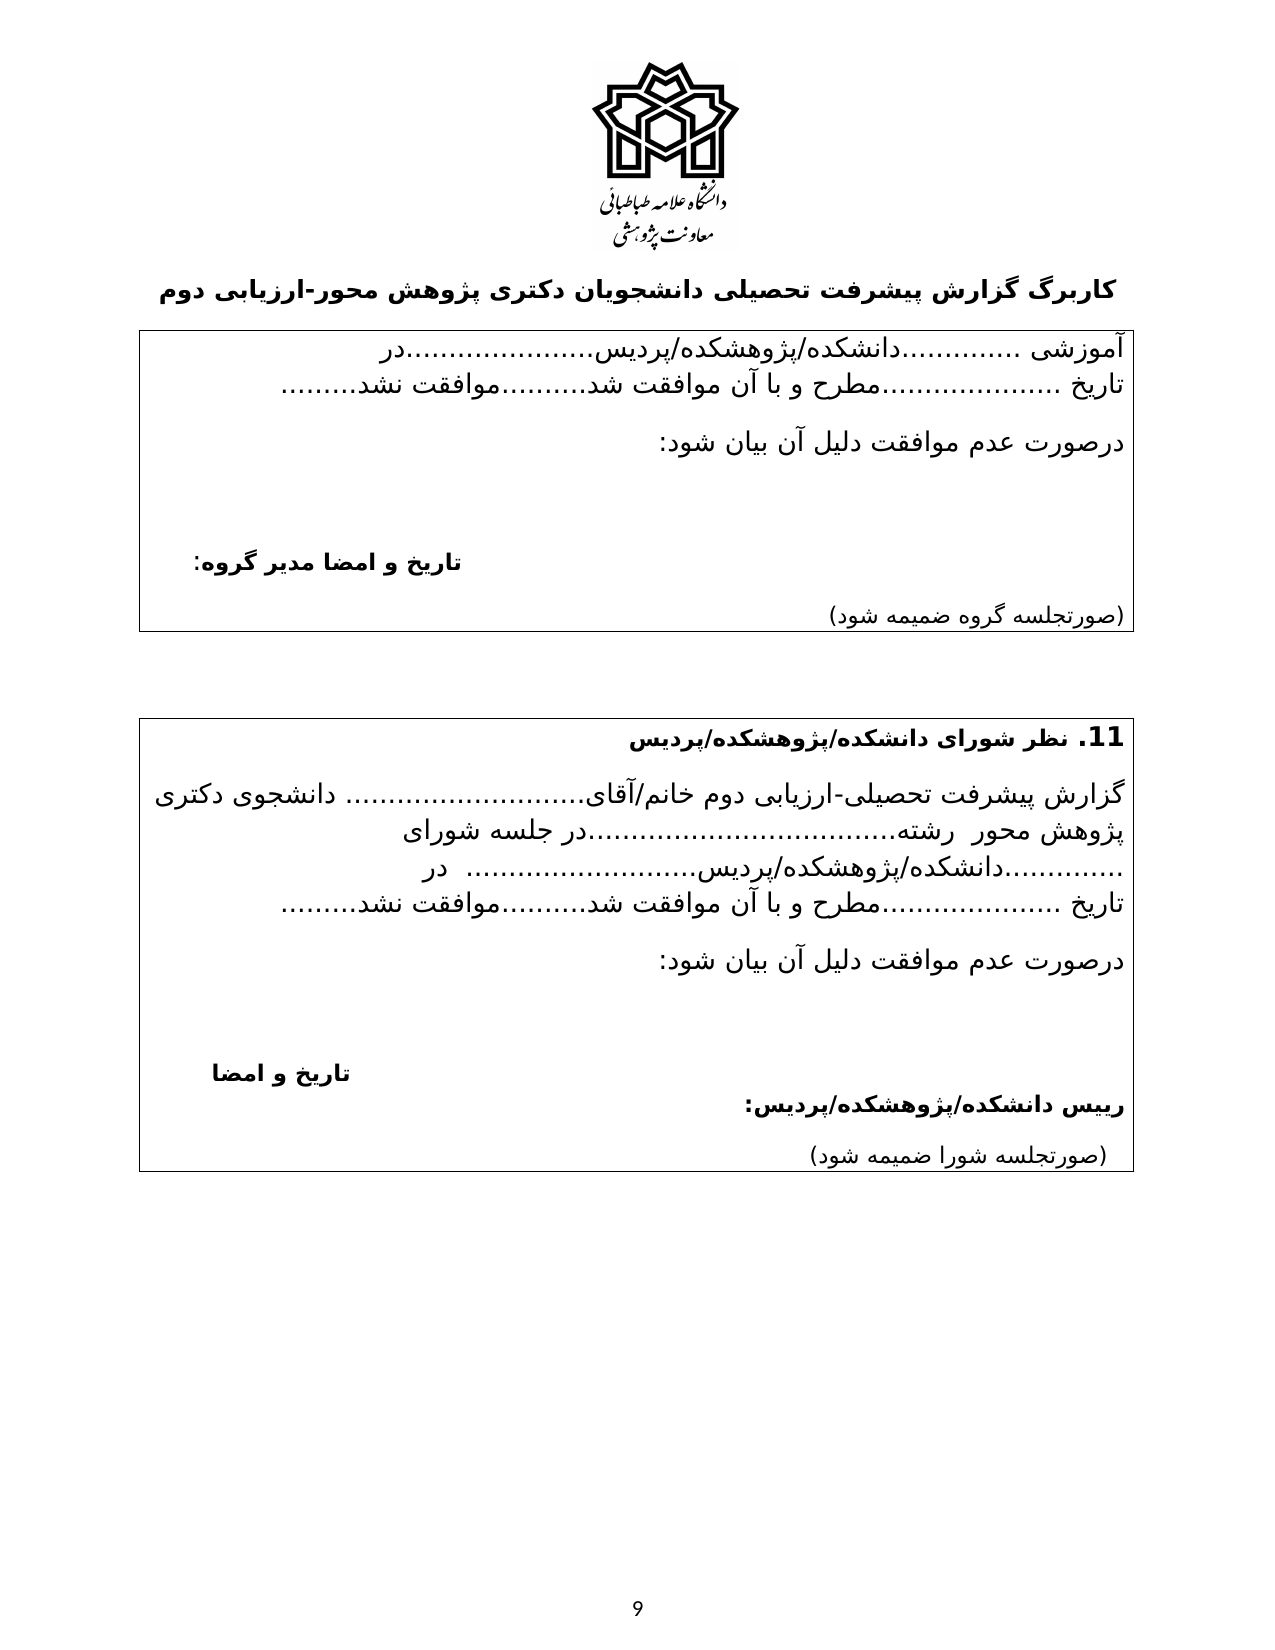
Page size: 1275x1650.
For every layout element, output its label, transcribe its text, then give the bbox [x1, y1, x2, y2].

text (صورتجلسه شورا ضمیمه شود) [140, 1139, 1133, 1171]
text درصورت عدم موافقت دلیل آن بیان شود: [140, 941, 1133, 976]
picture [591, 61, 740, 251]
text گزارش پیشرفت تحصیلی-ارزیابی دوم خانم/آقای............................ دانشجوی دکتری پژوهش محور رشته....................................در جلسه شورای ..............دانشکده/پژوهشکده/پردیس........................... در تاریخ .....................مطرح و با آن موافقت شد..........موافقت نشد......... [140, 775, 1133, 919]
text تاریخ و امضا مدیر گروه: [140, 542, 1133, 576]
text تاریخ و امضا رییس دانشکده/پژوهشکده/پردیس: [140, 1057, 1133, 1117]
text درصورت عدم موافقت دلیل آن بیان شود: [140, 423, 1133, 457]
text (صورتجلسه گروه ضمیمه شود) [140, 599, 1133, 631]
text 11. نظر شورای دانشکده/پژوهشکده/پردیس [140, 719, 1133, 753]
